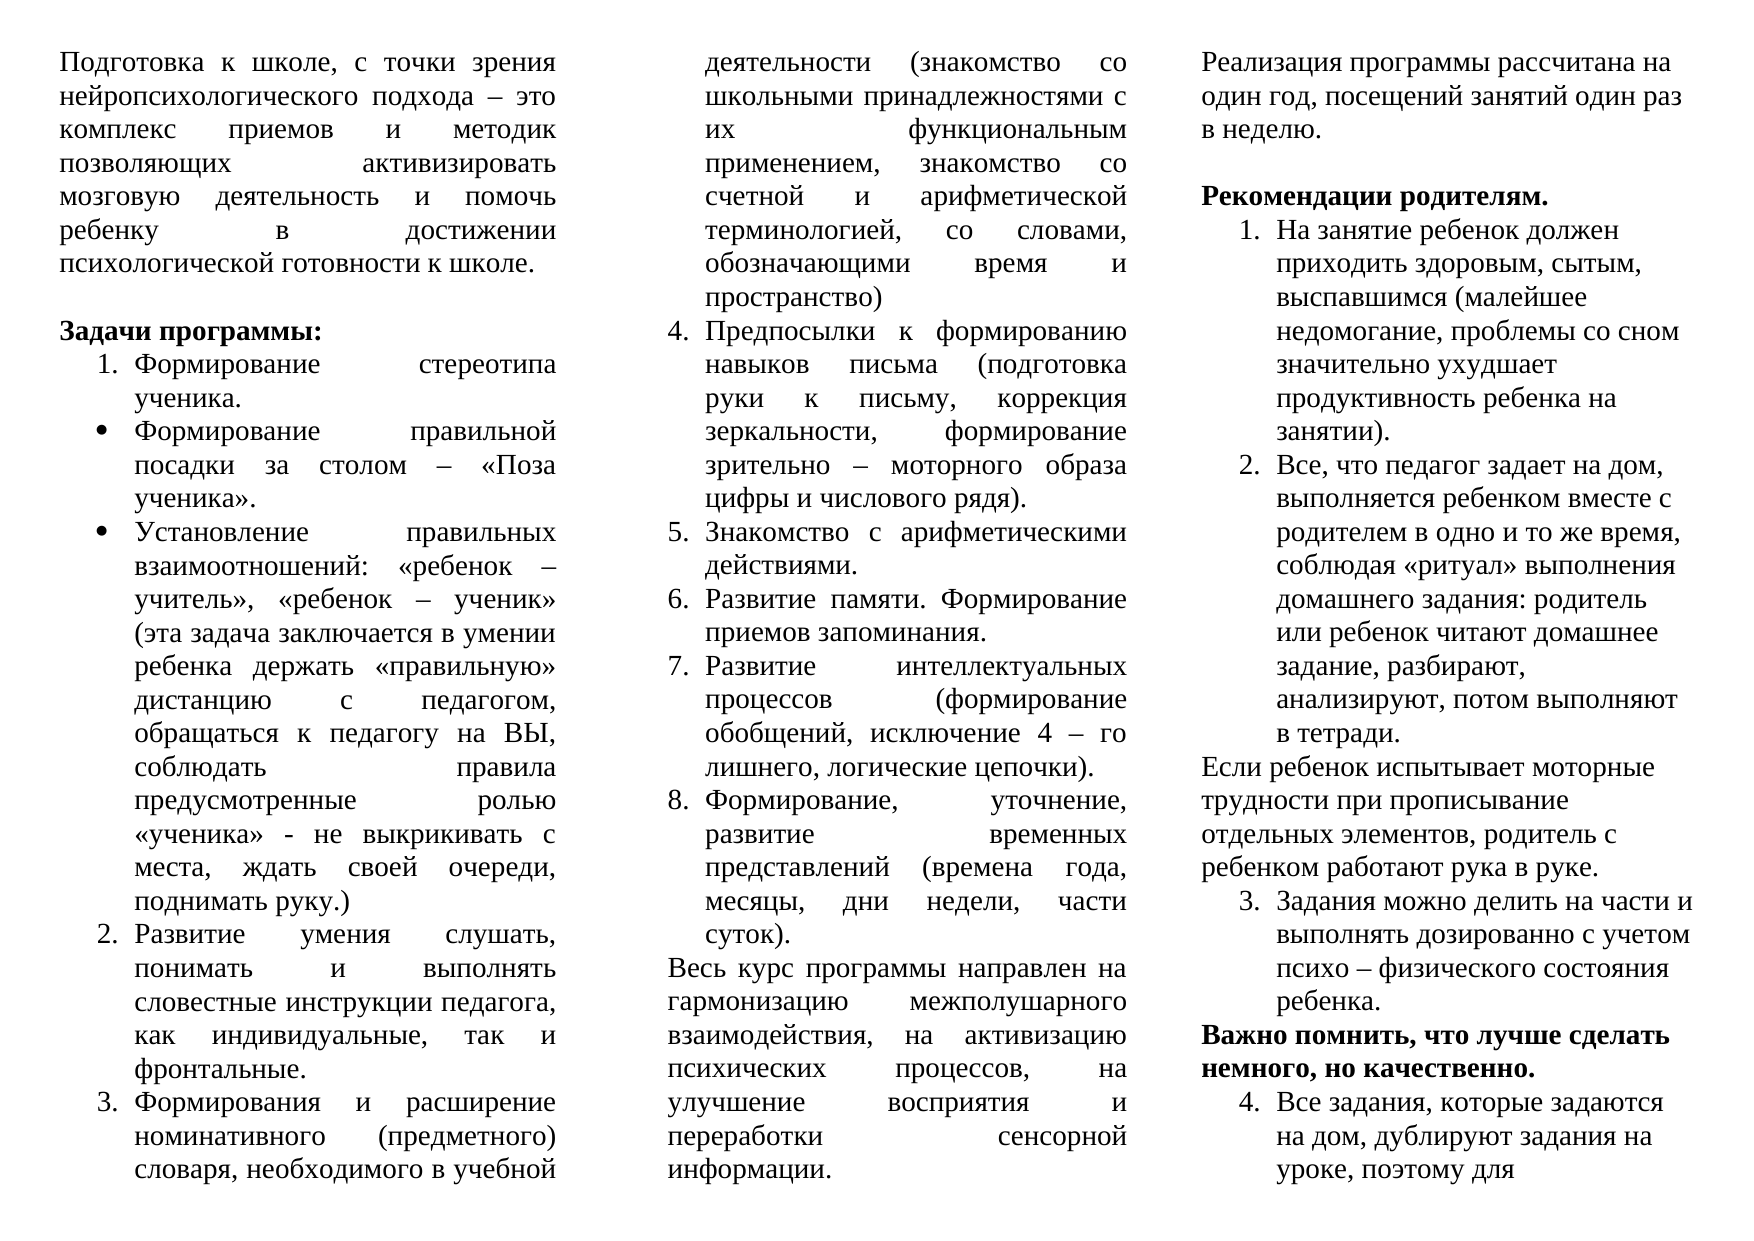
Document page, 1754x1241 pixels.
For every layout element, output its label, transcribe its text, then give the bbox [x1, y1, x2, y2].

list Формирование правильной посадки за столом – «Поза ученика». [97, 413, 556, 514]
list Все, что педагог задает на дом, выполняется ребенком вместе с родителем в одно и то же время, соблюдая «ритуал» выполнения домашнего задания: родитель или ребенок читают домашнее задание, разбирают, анализируют, потом выполняют в тетради. [1238, 447, 1698, 749]
list Предпосылки к формированию навыков письма (подготовка руки к письму, коррекция зеркальности, формирование зрительно – моторного образа цифры и числового рядя). [667, 313, 1127, 514]
list Задания можно делить на части и выполнять дозированно с учетом психо – физического состояния ребенка. [1238, 883, 1698, 1017]
list На занятие ребенок должен приходить здоровым, сытым, выспавшимся (малейшее недомогание, проблемы со сном значительно ухудшает продуктивность ребенка на занятии). [1238, 212, 1698, 447]
list Развитие памяти. Формирование приемов запоминания. [667, 581, 1127, 648]
list Развитие интеллектуальных процессов (формирование обобщений, исключение 4 – го лишнего, логические цепочки). [667, 648, 1127, 782]
list Установление правильных взаимоотношений: «ребенок – учитель», «ребенок – ученик» (эта задача заключается в умении ребенка держать «правильную» дистанцию с педагогом, обращаться к педагогу на ВЫ, соблюдать правила предусмотренные ролью «ученика» - не выкрикивать с места, ждать своей очереди, поднимать руку.) [97, 514, 556, 917]
text Подготовка к школе, с точки зрения нейропсихологического подхода – это комплекс приемов и методик позволяющих активизировать мозговую деятельность и помочь ребенку в достижении психологической готовности к школе. [59, 44, 556, 279]
text Рекомендации родителям. [1201, 178, 1698, 212]
text Весь курс программы направлен на гармонизацию межполушарного взаимодействия, на активизацию психических процессов, на улучшение восприятия и переработки сенсорной информации. [667, 950, 1127, 1185]
list Формирования и расширение номинативного (предметного) словаря, необходимого в учебной деятельности (знакомство со школьными принадлежностями с их функциональным применением, знакомство со счетной и арифметической терминологией, со словами, обозначающими время и пространство) [667, 44, 1127, 313]
text Важно помнить, что лучше сделать немного, но качественно. [1201, 1017, 1698, 1084]
list Формирование, уточнение, развитие временных представлений (времена года, месяцы, дни недели, части суток). [667, 782, 1127, 950]
list Формирование стереотипа ученика. [97, 346, 556, 413]
text Если ребенок испытывает моторные трудности при прописывание отдельных элементов, родитель с ребенком работают рука в руке. [1201, 749, 1698, 883]
list Знакомство с арифметическими действиями. [667, 514, 1127, 581]
list Развитие умения слушать, понимать и выполнять словестные инструкции педагога, как индивидуальные, так и фронтальные. [97, 917, 556, 1084]
list Формирования и расширение номинативного (предметного) словаря, необходимого в учебной деятельности (знакомство со школьными принадлежностями с их функциональным применением, знакомство со счетной и арифметической терминологией, со словами, обозначающими время и пространство) [97, 1084, 556, 1185]
text Задачи программы: [59, 313, 556, 346]
text Реализация программы рассчитана на один год, посещений занятий один раз в неделю. [1201, 44, 1698, 145]
